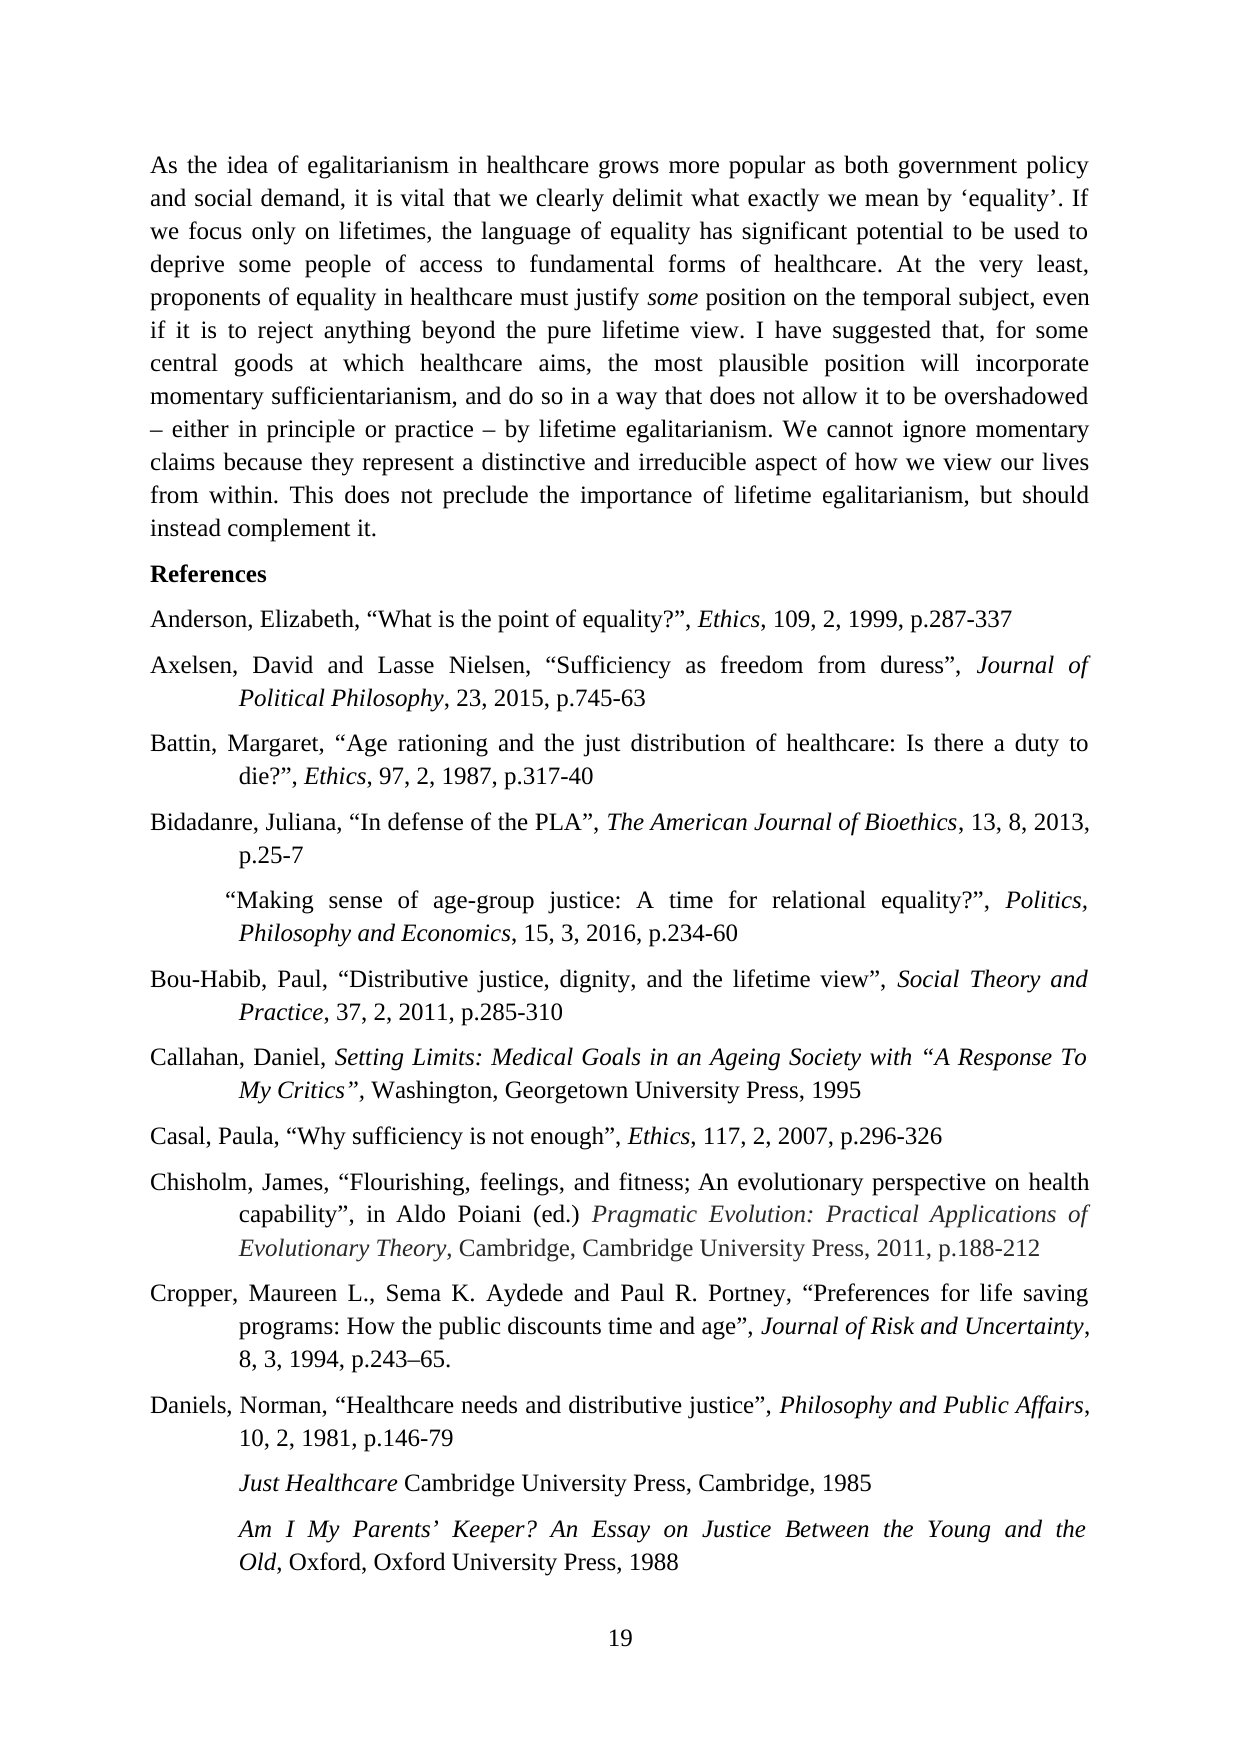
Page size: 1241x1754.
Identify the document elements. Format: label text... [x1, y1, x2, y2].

text Am I My Parents’ Keeper? An Essay on Justice Between the Young and the Old, Oxford, Oxford University Press, 1988 [239, 1514, 1090, 1576]
text Just Healthcare Cambridge University Press, Cambridge, 1985 [150, 1468, 1090, 1497]
text Callahan, Daniel, Setting Limits: Medical Goals in an Ageing Society with “A Response To My Critics”, Washington, Georgetown University Press, 1995 [150, 1042, 1090, 1104]
text Bou-Habib, Paul, “Distributive justice, dignity, and the lifetime view”, Social Theory and Practice, 37, 2, 2011, p.285-310 [150, 964, 1090, 1026]
text Cropper, Maureen L., Sema K. Aydede and Paul R. Portney, “Preferences for life saving programs: How the public discounts time and age”, Journal of Risk and Uncertainty, 8, 3, 1994, p.243–65. [150, 1278, 1090, 1373]
subtitle Battin, Margaret, “Age rationing and the just distribution of healthcare: Is there a duty to die?”, Ethics, 97, 2, 1987, p.317-40 [150, 728, 1090, 790]
text Casal, Paula, “Why sufficiency is not enough”, Ethics, 117, 2, 2007, p.296-326 [150, 1121, 1090, 1150]
text As the idea of egalitarianism in healthcare grows more popular as both government policy and social demand, it is vital that we clearly delimit what exactly we mean by ‘equality’. If we focus only on lifetimes, the language of equality has significant potential to be used to deprive some people of access to fundamental forms of healthcare. At the very least, proponents of equality in healthcare must justify some position on the temporal subject, even if it is to reject anything beyond the pure lifetime view. I have suggested that, for some central goods at which healthcare aims, the most plausible position will incorporate momentary sufficientarianism, and do so in a way that does not allow it to be overshadowed – either in principle or practice – by lifetime egalitarianism. We cannot ignore momentary claims because they represent a distinctive and irreducible aspect of how we view our lives from within. This does not preclude the importance of lifetime egalitarianism, but should instead complement it. [150, 150, 1090, 542]
text “Making sense of age-group justice: A time for relational equality?”, Politics, Philosophy and Economics, 15, 3, 2016, p.234-60 [225, 885, 1090, 947]
subtitle Chisholm, James, “Flourishing, feelings, and fitness; An evolutionary perspective on health capability”, in Aldo Poiani (ed.) Pragmatic Evolution: Practical Applications of Evolutionary Theory, Cambridge, Cambridge University Press, 2011, p.188-212 [150, 1167, 1090, 1261]
text References [150, 559, 1090, 587]
subtitle Axelsen, David and Lasse Nielsen, “Sufficiency as freedom from duress”, Journal of Political Philosophy, 23, 2015, p.745-63 [150, 650, 1090, 712]
text Anderson, Elizabeth, “What is the point of equality?”, Ethics, 109, 2, 1999, p.287-337 [150, 604, 1090, 633]
text Daniels, Norman, “Healthcare needs and distributive justice”, Philosophy and Public Affairs, 10, 2, 1981, p.146-79 [150, 1390, 1090, 1451]
text Bidadanre, Juliana, “In defense of the PLA”, The American Journal of Bioethics, 13, 8, 2013, p.25-7 [150, 807, 1090, 869]
